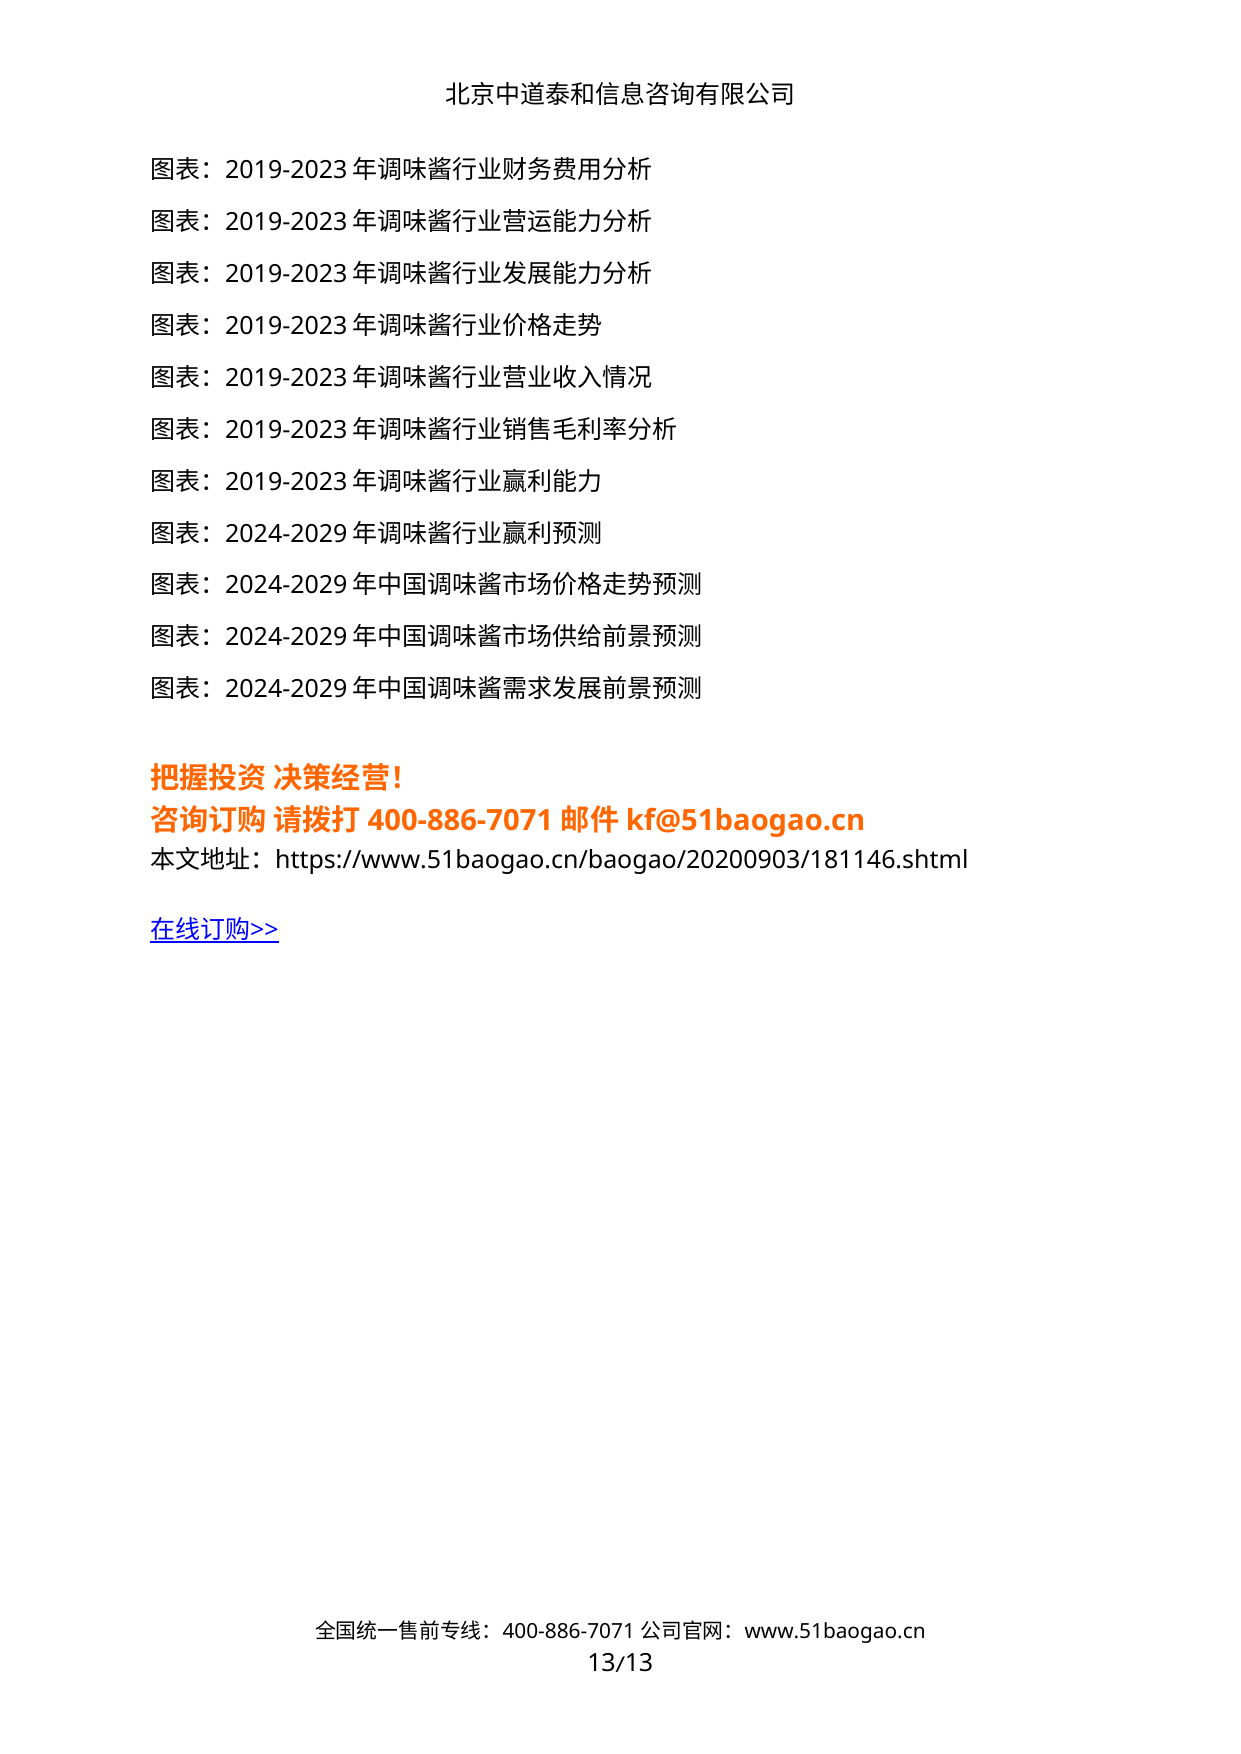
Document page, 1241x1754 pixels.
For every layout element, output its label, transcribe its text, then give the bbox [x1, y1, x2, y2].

text 图表：2019-2023年调味酱行业发展能力分析 [150, 254, 1090, 290]
text 把握投资 决策经营！咨询订购 请拨打 400-886-7071 邮件 kf@51baogao.cn本文地址：https://www.51baogao.cn/baogao/20200903/181146.shtml [150, 721, 1090, 876]
text 图表：2019-2023年调味酱行业营业收入情况 [150, 357, 1090, 394]
text 图表：2019-2023年调味酱行业价格走势 [150, 306, 1090, 342]
text 图表：2019-2023年调味酱行业赢利能力 [150, 461, 1090, 497]
text 图表：2024-2029年中国调味酱市场价格走势预测 [150, 565, 1090, 601]
text 图表：2024-2029年中国调味酱需求发展前景预测 [150, 669, 1090, 705]
text 图表：2019-2023年调味酱行业销售毛利率分析 [150, 409, 1090, 446]
text 图表：2019-2023年调味酱行业财务费用分析 [150, 150, 1090, 186]
text 图表：2024-2029年中国调味酱市场供给前景预测 [150, 617, 1090, 653]
text 在线订购>> [150, 876, 1090, 946]
text 图表：2024-2029年调味酱行业赢利预测 [150, 513, 1090, 549]
text 图表：2019-2023年调味酱行业营运能力分析 [150, 202, 1090, 238]
